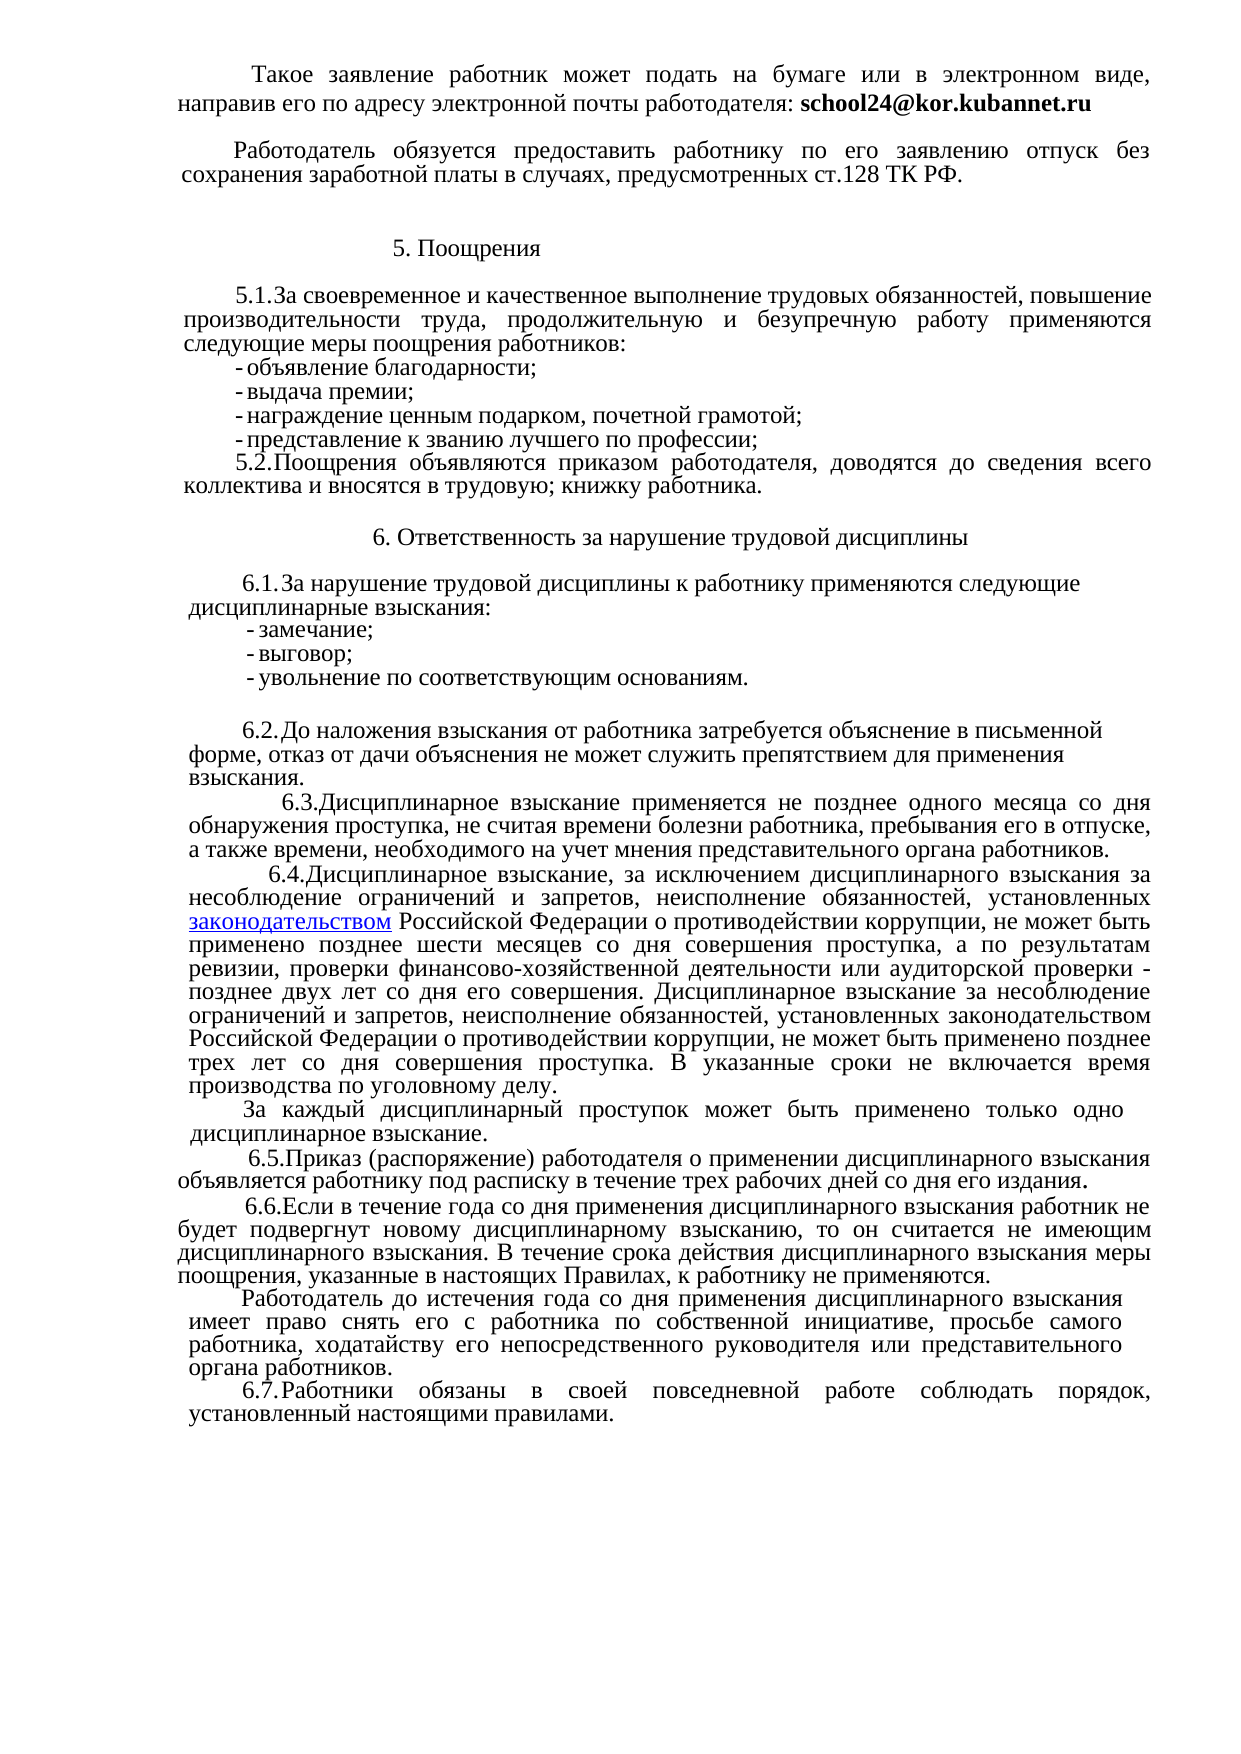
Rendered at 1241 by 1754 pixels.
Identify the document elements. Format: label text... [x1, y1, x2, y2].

text 5. Поощрения [177, 233, 1152, 262]
list выговор; [246, 643, 1152, 666]
list До наложения взыскания от работника затребуется объяснение в письменной форме, отказ от дачи объяснения не может служить препятствием для применения взыскания. [188, 720, 1152, 791]
text 6.5.Приказ (распоряжение) работодателя о применении дисциплинарного взыскания объявляется работнику под расписку в течение трех рабочих дней со дня его издания. [177, 1148, 1152, 1193]
text 6.7. Работники обязаны в своей повседневной работе соблюдать порядок, установленный настоящими правилами. [188, 1380, 1152, 1426]
text Работодатель обязуется предоставить работнику по его заявлению отпуск без сохранения заработной платы в случаях, предусмотренных ст.128 ТК РФ. [181, 140, 1150, 187]
text За каждый дисциплинарный проступок может быть применено только одно дисциплинарное взыскание. [190, 1099, 1125, 1146]
list замечание; [246, 619, 1152, 643]
text Такое заявление работник может подать на бумаге или в электронном виде, направив его по адресу электронной почты работодателя: school24@kor.kubannet.ru [177, 59, 1152, 117]
text 6.3.Дисциплинарное взыскание применяется не позднее одного месяца со дня обнаружения проступка, не считая времени болезни работника, пребывания его в отпуске, а также времени, необходимого на учет мнения представительного органа работников. [188, 792, 1152, 862]
text 6.4.Дисциплинарное взыскание, за исключением дисциплинарного взыскания за несоблюдение ограничений и запретов, неисполнение обязанностей, установленных законодательством Российской Федерации о противодействии коррупции, не может быть применено позднее шести месяцев со дня совершения проступка, а по результатам ревизии, проверки финансово-хозяйственной деятельности или аудиторской проверки - позднее двух лет со дня его совершения. Дисциплинарное взыскание за несоблюдение ограничений и запретов, неисполнение обязанностей, установленных законодательством Российской Федерации о противодействии коррупции, не может быть применено позднее трех лет со дня совершения проступка. В указанные сроки не включается время производства по уголовному делу. [188, 863, 1152, 1099]
text 5.2. Поощрения объявляются приказом работодателя, доводятся до сведения всего коллектива и вносятся в трудовую; книжку работника. [183, 452, 1152, 498]
list выдача премии; [235, 380, 1152, 404]
list увольнение по соответствующим основаниям. [246, 667, 1152, 691]
text 5.1. За своевременное и качественное выполнение трудовых обязанностей, повышение производительности труда, продолжительную и безупречную работу применяются следующие меры поощрения работников: [183, 284, 1152, 356]
list представление к званию лучшего по профессии; [235, 428, 1152, 452]
text 6.1. За нарушение трудовой дисциплины к работнику применяются следующие дисциплинарные взыскания: [188, 573, 1152, 619]
text Работодатель до истечения года со дня применения дисциплинарного взыскания имеет право снять его с работника по собственной инициативе, просьбе самого работника, ходатайству его непосредственного руководителя или представительного органа работников. [188, 1288, 1123, 1380]
text 6.6.Если в течение года со дня применения дисциплинарного взыскания работник не будет подвергнут новому дисциплинарному взысканию, то он считается не имеющим дисциплинарного взыскания. В течение срока действия дисциплинарного взыскания меры поощрения, указанные в настоящих Правилах, к работнику не применяются. [177, 1196, 1152, 1288]
text 6. Ответственность за нарушение трудовой дисциплины [286, 522, 1152, 551]
list награждение ценным подарком, почетной грамотой; [235, 404, 1152, 428]
list объявление благодарности; [235, 356, 1152, 380]
